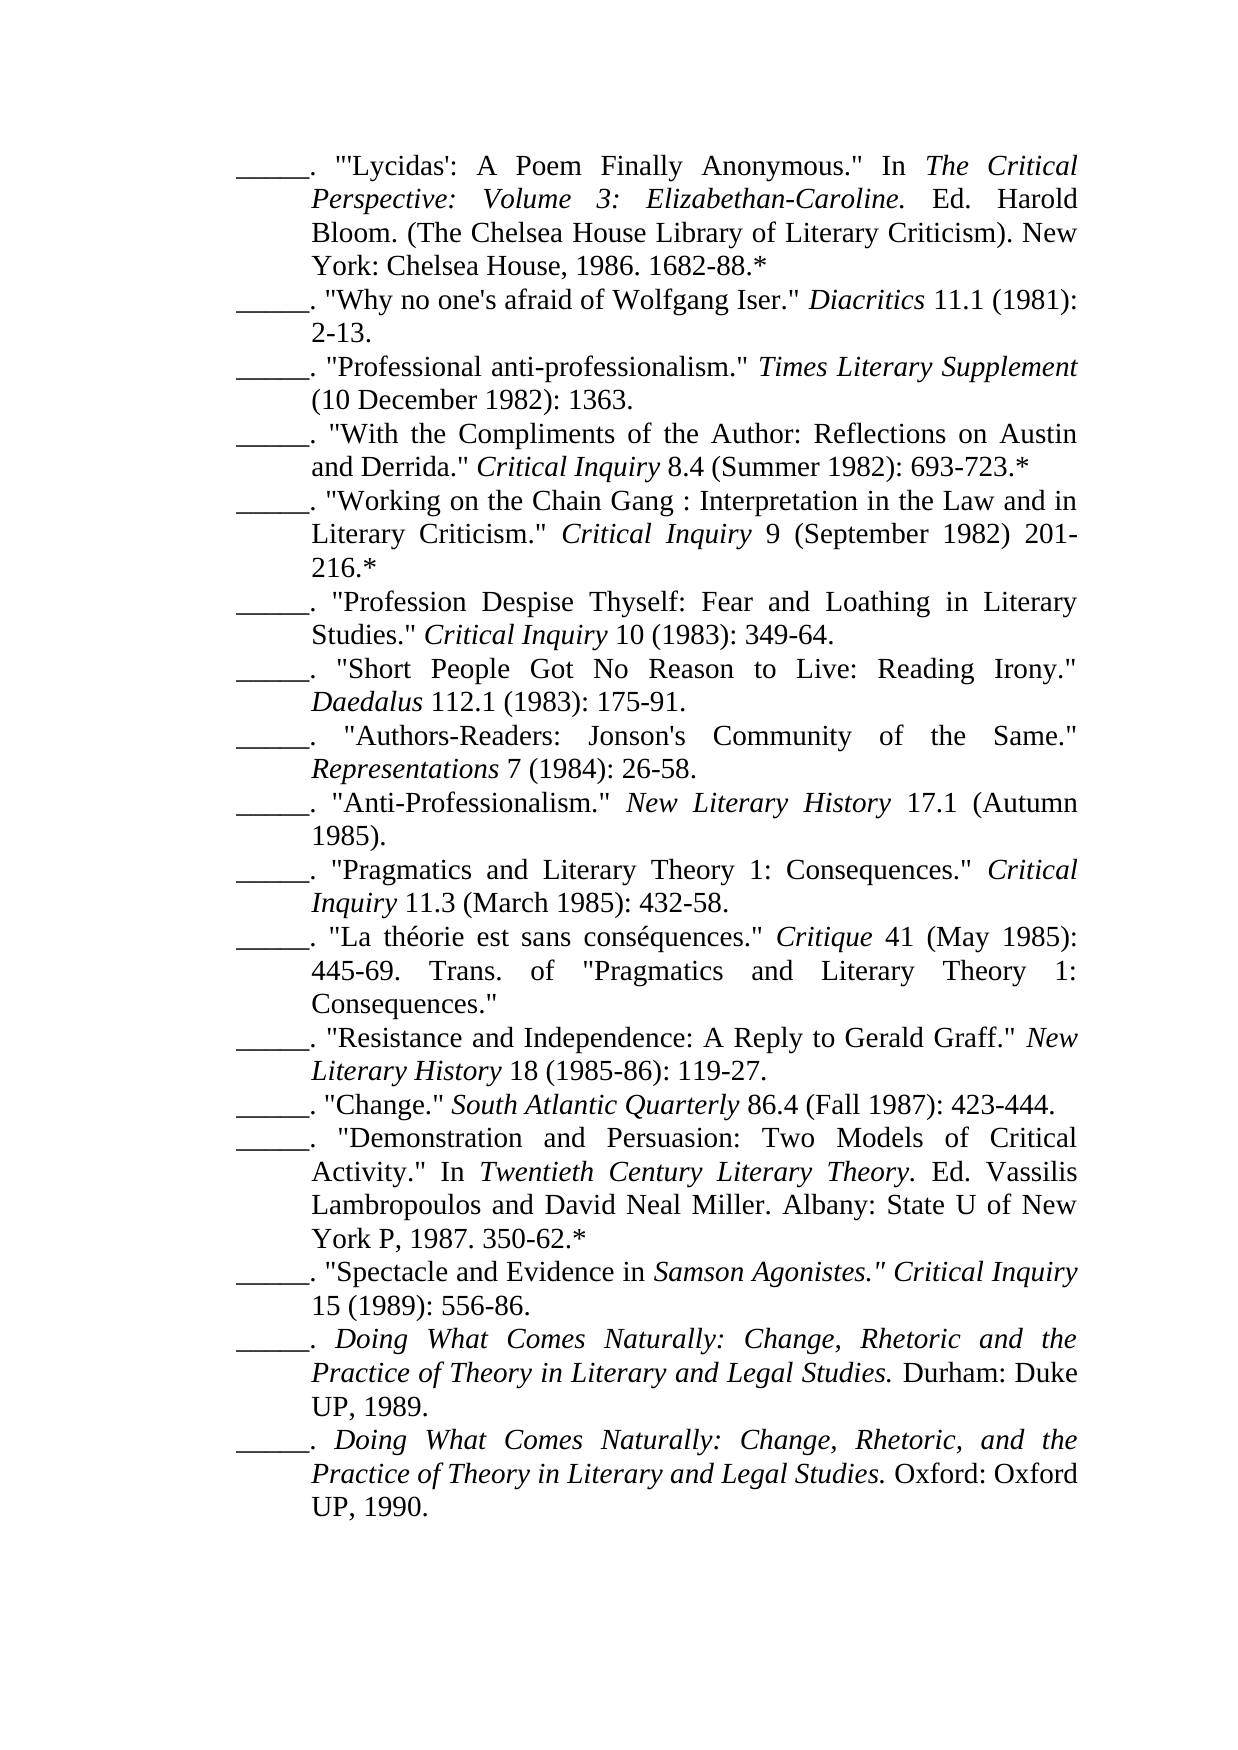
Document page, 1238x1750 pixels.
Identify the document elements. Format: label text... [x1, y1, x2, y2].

text _____. "Demonstration and Persuasion: Two Models of Critical Activity." In Twentieth Century Literary Theory. Ed. Vassilis Lambropoulos and David Neal Miller. Albany: State U of New York P, 1987. 350-62.* [236, 1120, 1078, 1254]
text _____. "Profession Despise Thyself: Fear and Loathing in Literary Studies." Critical Inquiry 10 (1983): 349-64. [236, 584, 1078, 651]
text _____. "Spectacle and Evidence in Samson Agonistes." Critical Inquiry 15 (1989): 556-86. [236, 1254, 1078, 1322]
text _____. Doing What Comes Naturally: Change, Rhetoric, and the Practice of Theory in Literary and Legal Studies. Oxford: Oxford UP, 1990. [236, 1422, 1078, 1523]
text _____. "Pragmatics and Literary Theory 1: Consequences." Critical Inquiry 11.3 (March 1985): 432-58. [236, 852, 1078, 919]
text _____. "La théorie est sans conséquences." Critique 41 (May 1985): 445-69. Trans. of "Pragmatics and Literary Theory 1: Consequences." [236, 919, 1078, 1020]
text _____. "Professional anti-professionalism." Times Literary Supplement (10 December 1982): 1363. [236, 349, 1078, 416]
text _____. "Anti-Professionalism." New Literary History 17.1 (Autumn 1985). [236, 785, 1078, 852]
text _____. "Authors-Readers: Jonson's Community of the Same." Representations 7 (1984): 26-58. [236, 718, 1078, 785]
text _____. "Why no one's afraid of Wolfgang Iser." Diacritics 11.1 (1981): 2-13. [236, 282, 1078, 349]
text _____. Doing What Comes Naturally: Change, Rhetoric and the Practice of Theory in Literary and Legal Studies. Durham: Duke UP, 1989. [236, 1322, 1078, 1422]
text _____. "Working on the Chain Gang : Interpretation in the Law and in Literary Criticism." Critical Inquiry 9 (September 1982) 201-216.* [236, 483, 1078, 584]
text _____. "'Lycidas': A Poem Finally Anonymous." In The Critical Perspective: Volume 3: Elizabethan-Caroline. Ed. Harold Bloom. (The Chelsea House Library of Literary Criticism). New York: Chelsea House, 1986. 1682-88.* [236, 148, 1078, 282]
text _____. "Resistance and Independence: A Reply to Gerald Graff." New Literary History 18 (1985-86): 119-27. [236, 1020, 1078, 1087]
text _____. "Short People Got No Reason to Live: Reading Irony." Daedalus 112.1 (1983): 175-91. [236, 651, 1078, 718]
text _____. "Change." South Atlantic Quarterly 86.4 (Fall 1987): 423-444. [236, 1087, 1078, 1120]
text _____. "With the Compliments of the Author: Reflections on Austin and Derrida." Critical Inquiry 8.4 (Summer 1982): 693-723.* [236, 416, 1078, 483]
